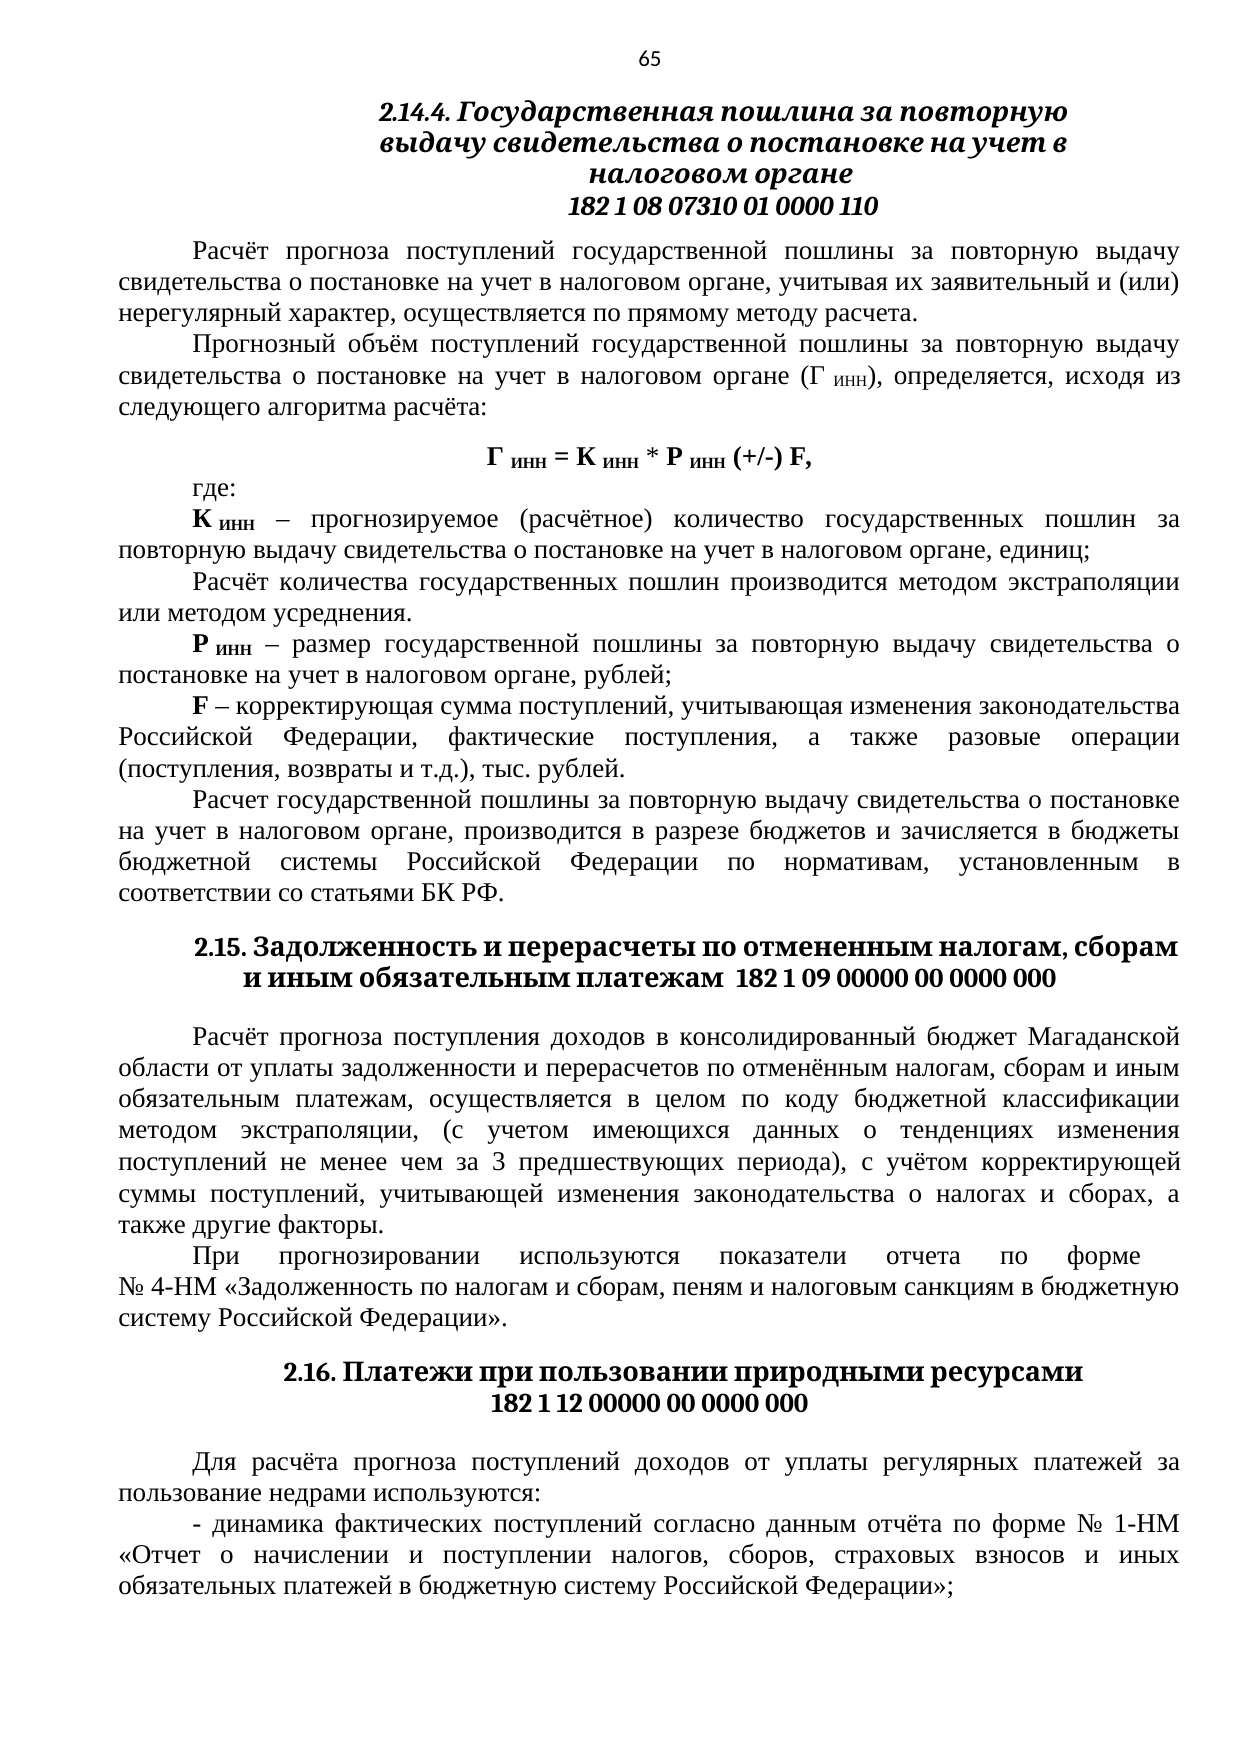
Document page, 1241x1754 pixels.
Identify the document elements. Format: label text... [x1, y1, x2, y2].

text Прогнозный объём поступлений государственной пошлины за повторную выдачу свидетельства о постановке на учет в налоговом органе (Г ИНН), определяется, исходя из следующего алгоритма расчёта: [118, 328, 1181, 421]
text F – корректирующая сумма поступлений, учитывающая изменения законодательства Российской Федерации, фактические поступления, а также разовые операции (поступления, возвраты и т.д.), тыс. рублей. [118, 689, 1181, 783]
text где: [118, 471, 1181, 502]
text Для расчёта прогноза поступлений доходов от уплаты регулярных платежей за пользование недрами используются: [118, 1445, 1181, 1507]
subtitle 2.14.4. Государственная пошлина за повторную выдачу свидетельства о постановке на учет в налоговом органе 182 1 08 07310 01 0000 110 [325, 97, 1122, 222]
text К ИНН – прогнозируемое (расчётное) количество государственных пошлин за повторную выдачу свидетельства о постановке на учет в налоговом органе, единиц; [118, 502, 1181, 565]
subtitle 2.15. Задолженность и перерасчеты по отмененным налогам, сборам и иным обязательным платежам 182 1 09 00000 00 0000 000 [118, 932, 1181, 995]
text Расчет государственной пошлины за повторную выдачу свидетельства о постановке на учет в налоговом органе, производится в разрезе бюджетов и зачисляется в бюджеты бюджетной системы Российской Федерации по нормативам, установленным в соответствии со статьями БК РФ. [118, 783, 1181, 907]
text Г ИНН = К ИНН * Р ИНН (+/-) F, [118, 440, 1181, 471]
text Р ИНН – размер государственной пошлины за повторную выдачу свидетельства о постановке на учет в налоговом органе, рублей; [118, 627, 1181, 689]
text Расчёт прогноза поступления доходов в консолидированный бюджет Магаданской области от уплаты задолженности и перерасчетов по отменённым налогам, сборам и иным обязательным платежам, осуществляется в целом по коду бюджетной классификации методом экстраполяции, (с учетом имеющихся данных о тенденциях изменения поступлений не менее чем за 3 предшествующих периода), с учётом корректирующей суммы поступлений, учитывающей изменения законодательства о налогах и сборах, а также другие факторы. [118, 1020, 1181, 1239]
text Расчёт количества государственных пошлин производится методом экстраполяции или методом усреднения. [118, 565, 1181, 627]
text При прогнозировании используются показатели отчета по форме № 4-НМ «Задолженность по налогам и сборам, пеням и налоговым санкциям в бюджетную систему Российской Федерации». [118, 1239, 1181, 1332]
text Расчёт прогноза поступлений государственной пошлины за повторную выдачу свидетельства о постановке на учет в налоговом органе, учитывая их заявительный и (или) нерегулярный характер, осуществляется по прямому методу расчета. [118, 234, 1181, 328]
subtitle 2.16. Платежи при пользовании природными ресурсами 182 1 12 00000 00 0000 000 [118, 1357, 1181, 1420]
text - динамика фактических поступлений согласно данным отчёта по форме № 1-НМ «Отчет о начислении и поступлении налогов, сборов, страховых взносов и иных обязательных платежей в бюджетную систему Российской Федерации»; [118, 1507, 1181, 1600]
